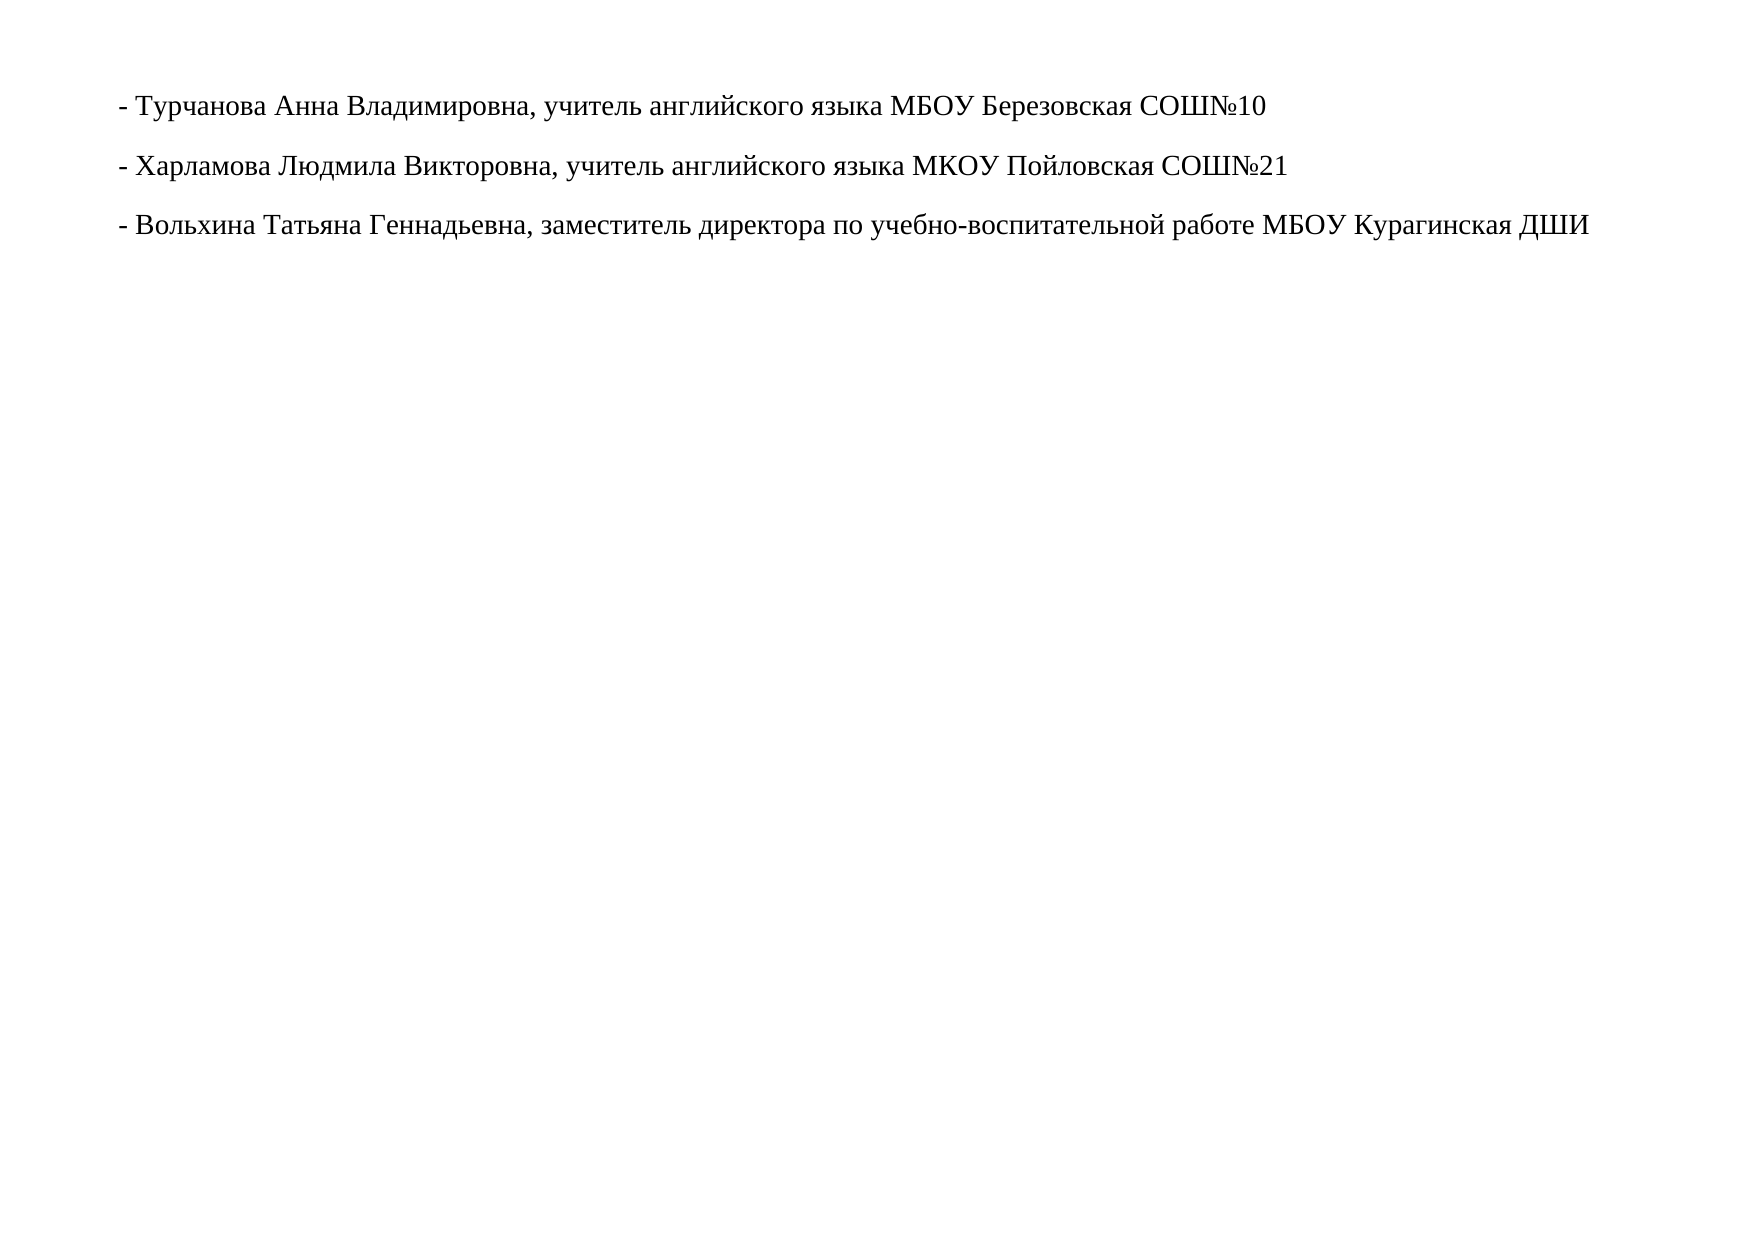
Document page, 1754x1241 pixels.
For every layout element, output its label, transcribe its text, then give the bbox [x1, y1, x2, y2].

text - Вольхина Татьяна Геннадьевна, заместитель директора по учебно-воспитательной работе МБОУ Курагинская ДШИ [118, 207, 1636, 241]
text - Харламова Людмила Викторовна, учитель английского языка МКОУ Пойловская СОШ№21 [118, 148, 1636, 181]
text - Турчанова Анна Владимировна, учитель английского языка МБОУ Березовская СОШ№10 [118, 88, 1636, 122]
